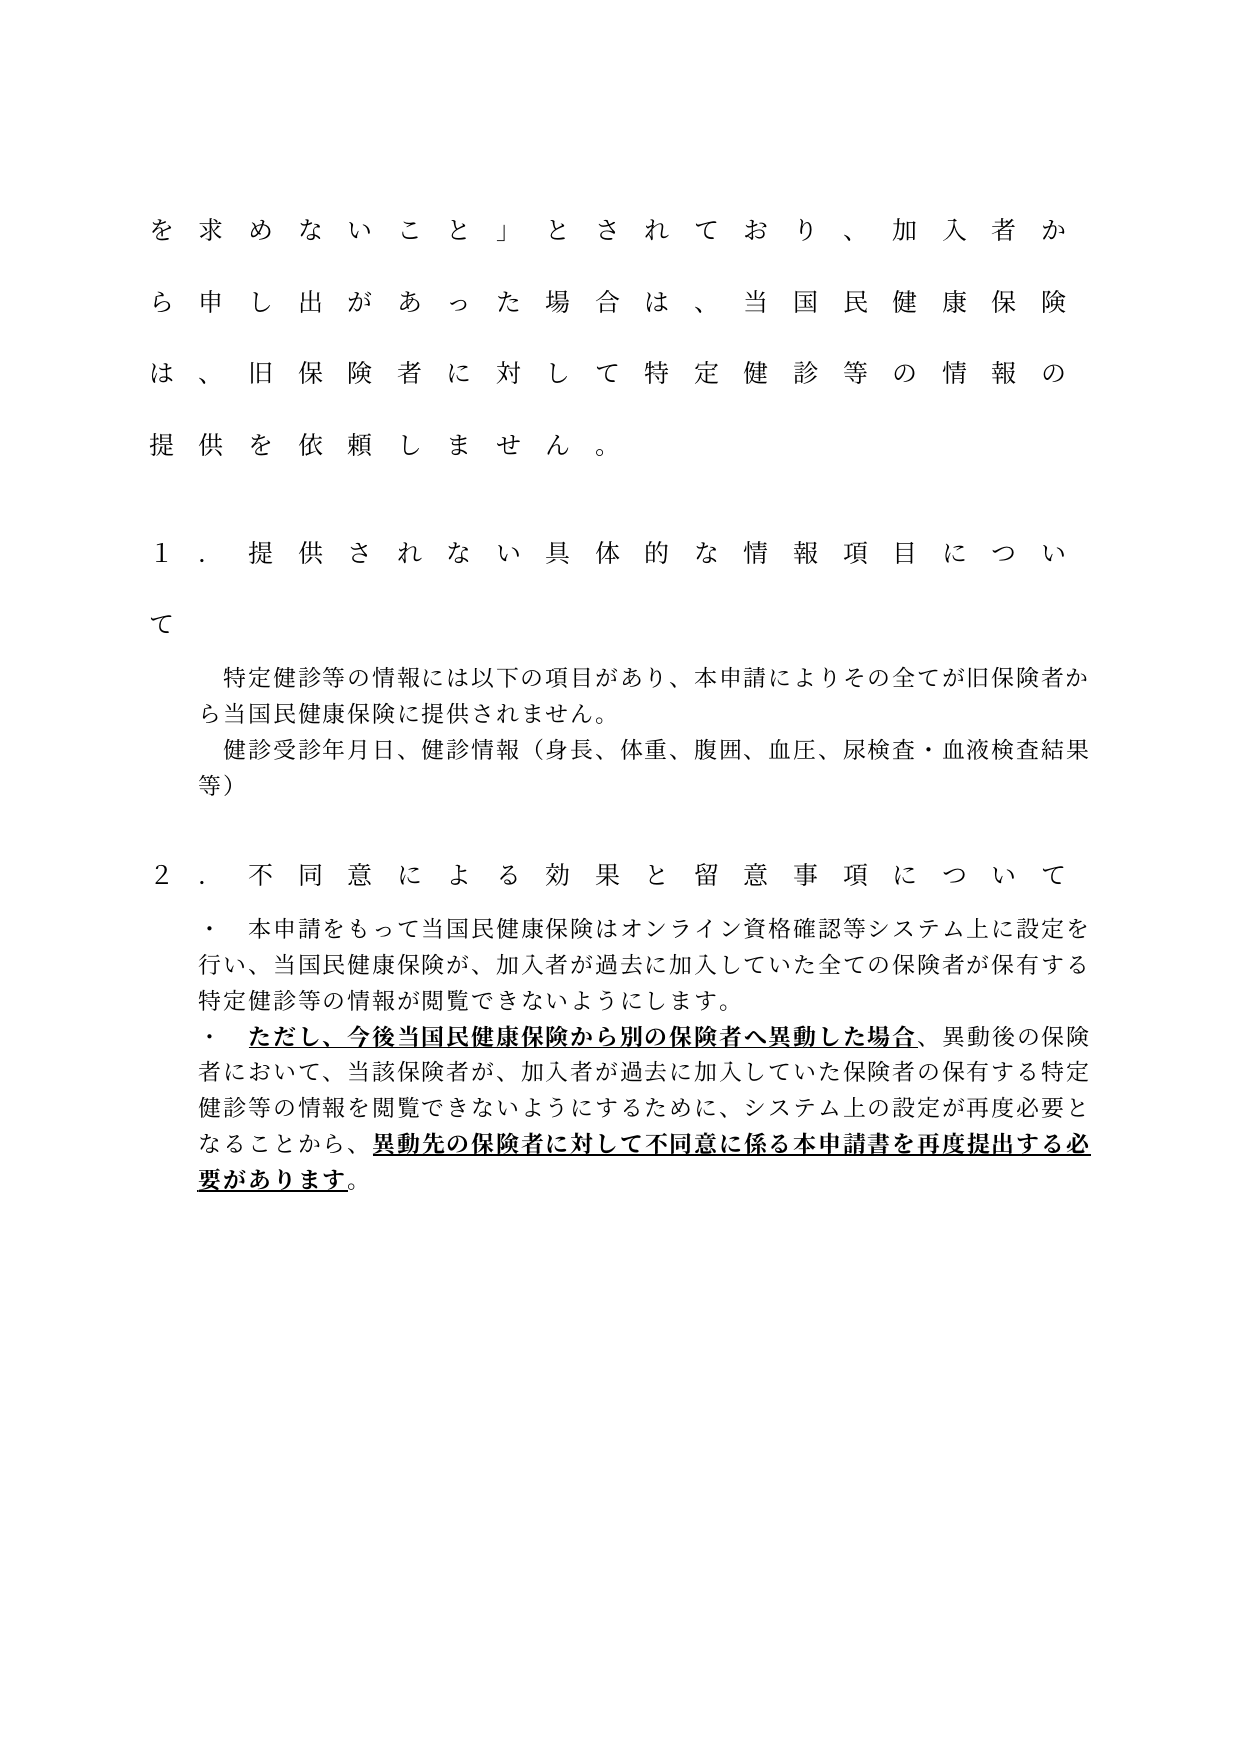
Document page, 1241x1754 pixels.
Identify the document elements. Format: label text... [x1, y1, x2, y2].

text ２．不同意による効果と留意事項について [149, 838, 1091, 909]
text ・ ただし、今後当国民健康保険から別の保険者へ異動した場合、異動後の保険者において、当該保険者が、加入者が過去に加入していた保険者の保有する特定健診等の情報を閲覧できないようにするために、システム上の設定が再度必要となることから、異動先の保険者に対して不同意に係る本申請書を再度提出する必要があります。 [174, 1017, 1091, 1196]
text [149, 193, 1091, 479]
text 特定健診等の情報には以下の項目があり、本申請によりその全てが旧保険者から当国民健康保険に提供されません。 [149, 659, 1091, 730]
text ・ 本申請をもって当国民健康保険はオンライン資格確認等システム上に設定を行い、当国民健康保険が、加入者が過去に加入していた全ての保険者が保有する特定健診等の情報が閲覧できないようにします。 [174, 909, 1091, 1017]
text 健診受診年月日、健診情報（身長、体重、腹囲、血圧、尿検査・血液検査結果等） [193, 730, 1091, 802]
text １．提供されない具体的な情報項目について [149, 515, 1091, 659]
